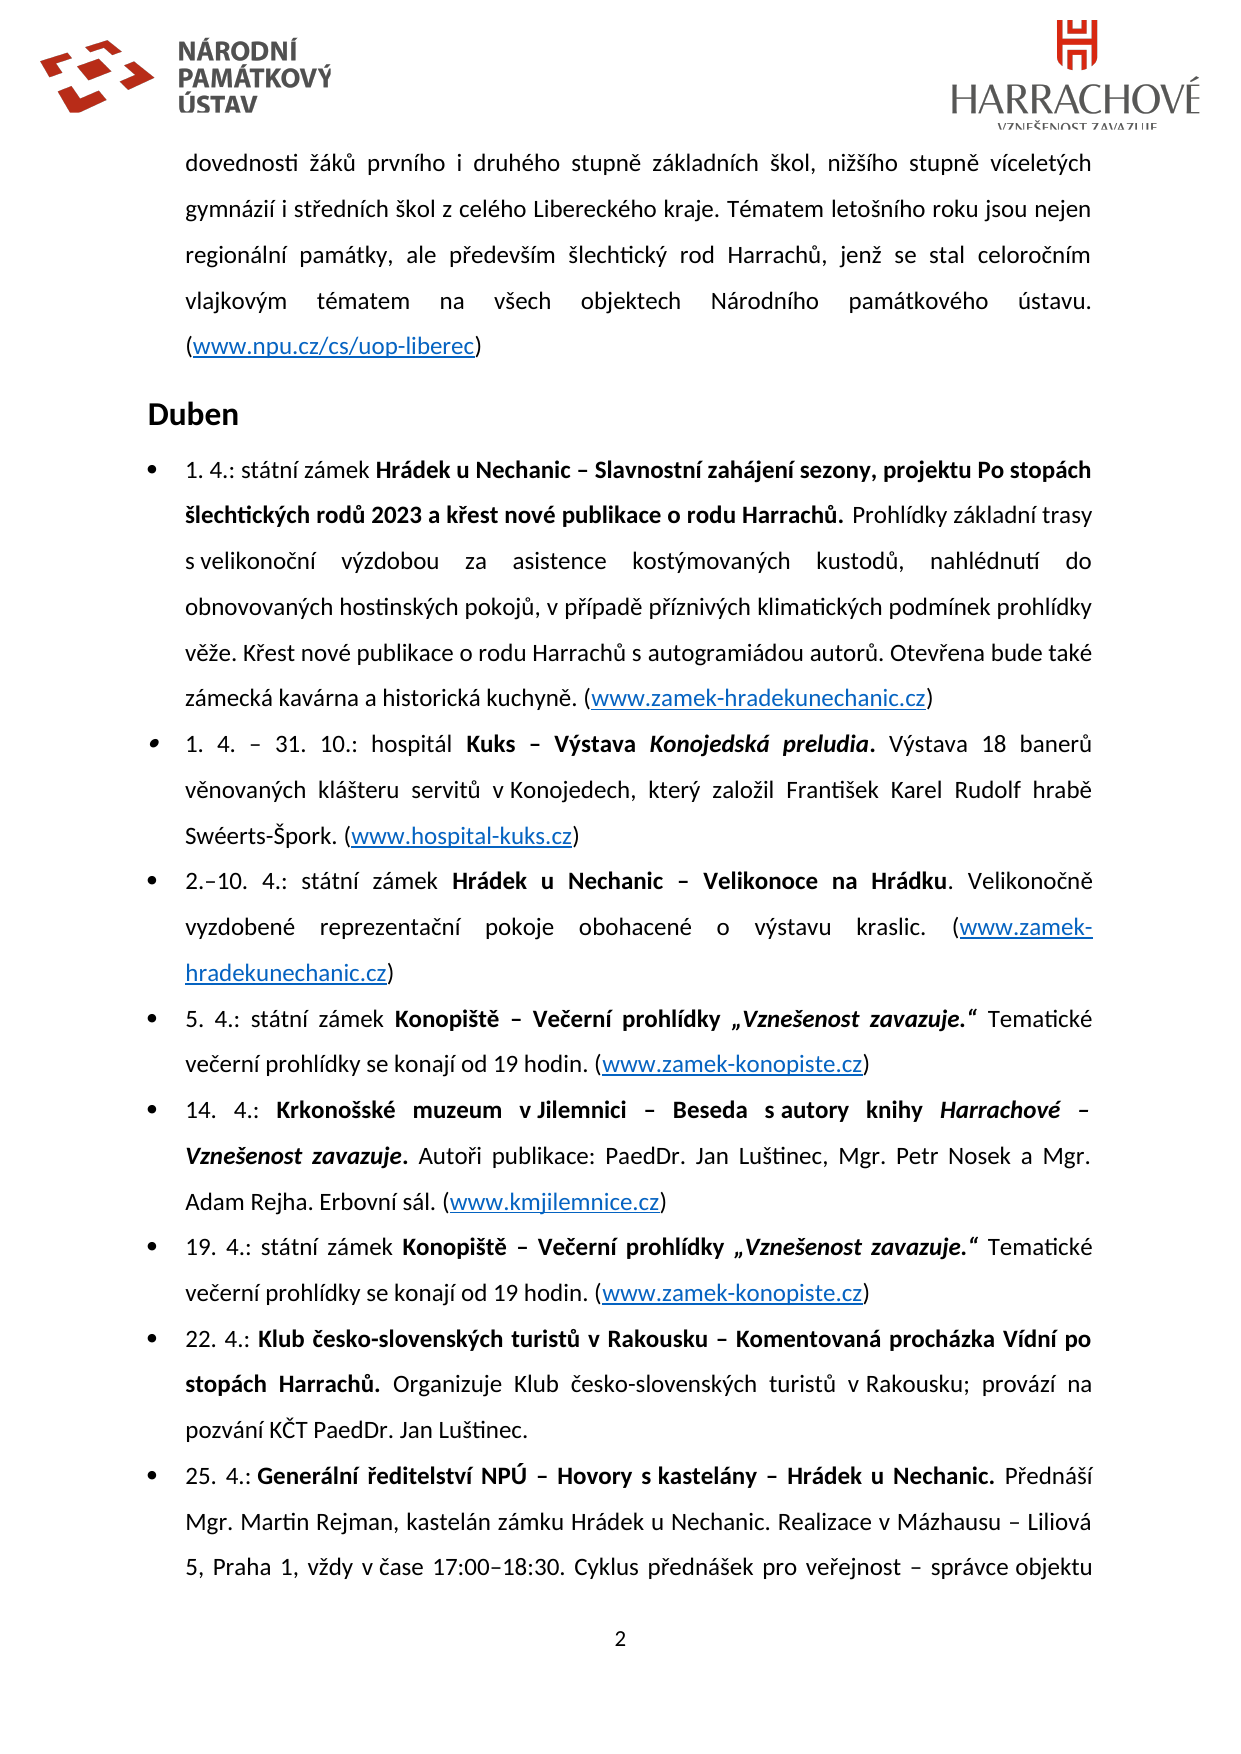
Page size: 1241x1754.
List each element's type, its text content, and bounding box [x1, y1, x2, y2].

subtitle Duben [148, 393, 1093, 434]
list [148, 148, 1093, 361]
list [148, 1460, 1093, 1582]
list 22. 4.: Klub česko-slovenských turistů v Rakousku – Komentovaná procházka Vídní po stopách Harrachů. Organizuje Klub česko-slovenských turistů v Rakousku; provází na pozvání KČT PaedDr. Jan Luštinec. [148, 1323, 1093, 1445]
picture [40, 37, 331, 113]
list 1. 4.: státní zámek Hrádek u Nechanic – Slavnostní zahájení sezony, projektu Po stopách šlechtických rodů 2023 a křest nové publikace o rodu Harrachů. Prohlídky základní trasy s velikonoční výzdobou za asistence kostýmovaných kustodů, nahlédnutí do obnovovaných hostinských pokojů, v případě příznivých klimatických podmínek prohlídky věže. Křest nové publikace o rodu Harrachů s autogramiádou autorů. Otevřena bude také zámecká kavárna a historická kuchyně. (www.zamek-hradekunechanic.cz) [148, 454, 1093, 713]
list 14. 4.: Krkonošské muzeum v Jilemnici – Beseda s autory knihy Harrachové – Vznešenost zavazuje. Autoři publikace: PaedDr. Jan Luštinec, Mgr. Petr Nosek a Mgr. Adam Rejha. Erbovní sál. (www.kmjilemnice.cz) [148, 1094, 1093, 1216]
list 5. 4.: státní zámek Konopiště – Večerní prohlídky „Vznešenost zavazuje.“ Tematické večerní prohlídky se konají od 19 hodin. (www.zamek-konopiste.cz) [148, 1003, 1093, 1079]
list 19. 4.: státní zámek Konopiště – Večerní prohlídky „Vznešenost zavazuje.“ Tematické večerní prohlídky se konají od 19 hodin. (www.zamek-konopiste.cz) [148, 1231, 1093, 1308]
list 1. 4. – 31. 10.: hospitál Kuks – Výstava Konojedská preludia. Výstava 18 banerů věnovaných klášteru servitů v Konojedech, který založil František Karel Rudolf hrabě Swéerts-Špork. (www.hospital-kuks.cz) [148, 728, 1093, 850]
list 2.–10. 4.: státní zámek Hrádek u Nechanic – Velikonoce na Hrádku. Velikonočně vyzdobené reprezentační pokoje obohacené o výstavu kraslic. (www.zamek-hradekunechanic.cz) [148, 866, 1093, 987]
picture [952, 20, 1200, 130]
